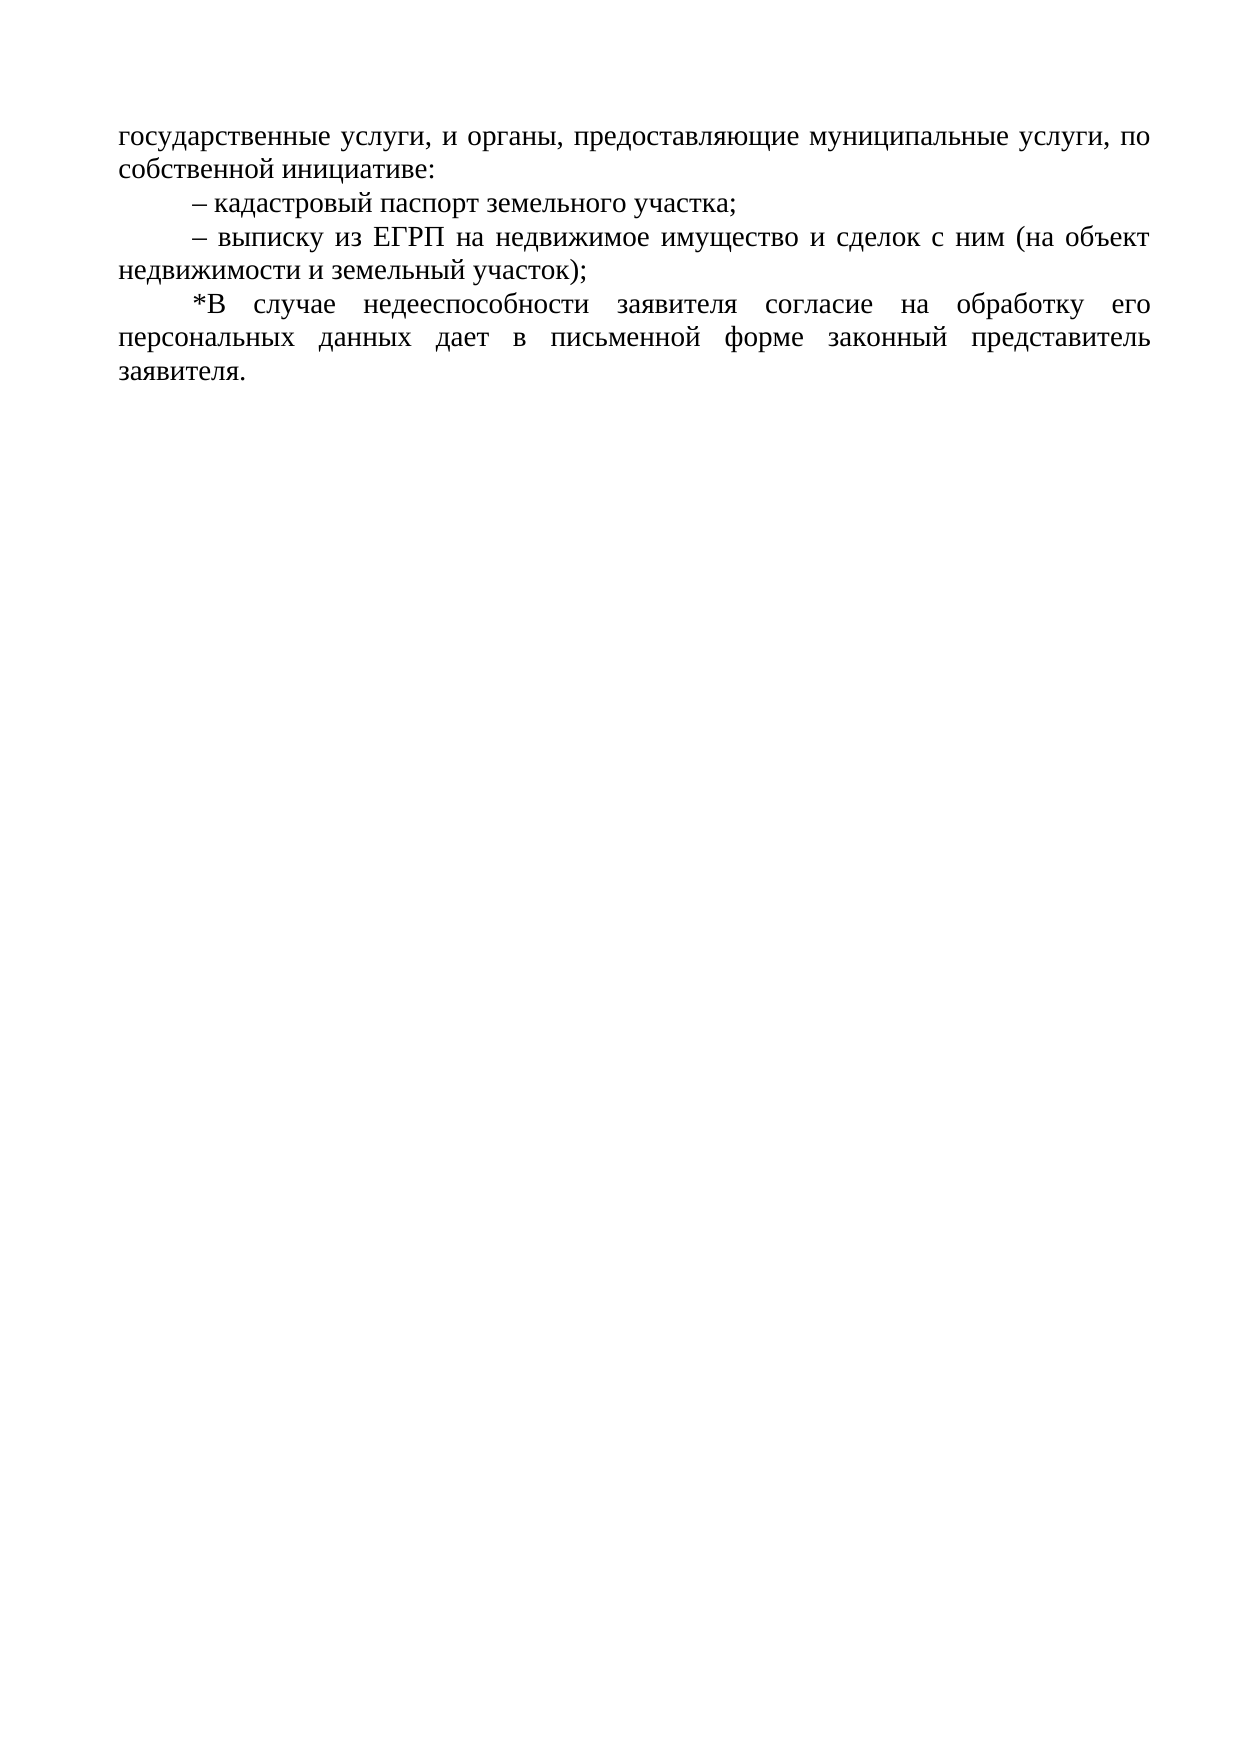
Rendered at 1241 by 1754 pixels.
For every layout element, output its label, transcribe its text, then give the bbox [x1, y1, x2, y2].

text *В случае недееспособности заявителя согласие на обработку его персональных данных дает в письменной форме законный представитель заявителя. [118, 286, 1152, 386]
text – выписку из ЕГРП на недвижимое имущество и сделок с ним (на объект недвижимости и земельный участок); [118, 219, 1152, 286]
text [118, 118, 1152, 185]
text – кадастровый паспорт земельного участка; [118, 185, 1152, 219]
